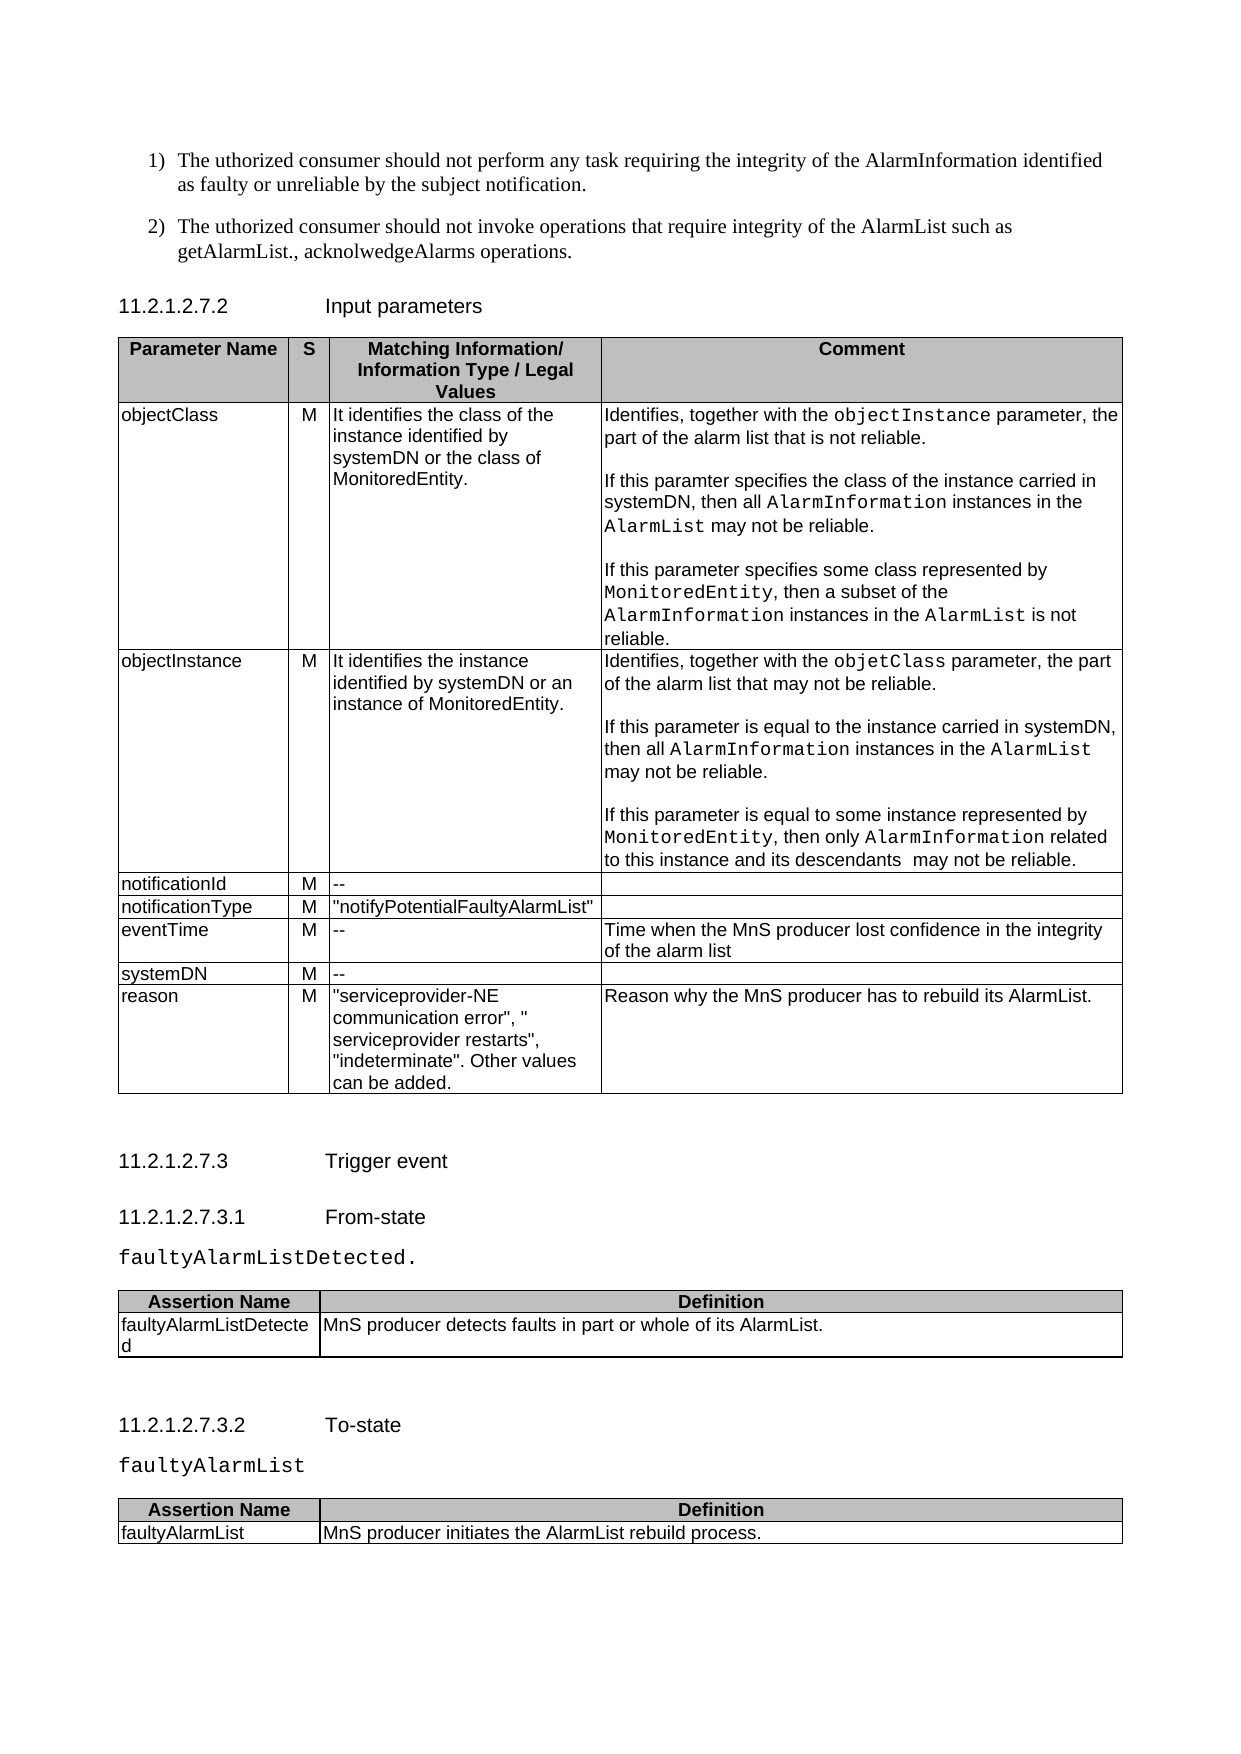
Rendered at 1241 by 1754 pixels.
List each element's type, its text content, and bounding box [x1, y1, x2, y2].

text faultyAlarmListDetected. [118, 1247, 1122, 1271]
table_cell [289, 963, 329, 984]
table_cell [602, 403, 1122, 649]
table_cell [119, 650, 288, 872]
text faultyAlarmList [118, 1456, 1122, 1479]
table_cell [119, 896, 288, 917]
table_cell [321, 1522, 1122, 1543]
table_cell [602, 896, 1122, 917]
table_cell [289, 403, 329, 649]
text 1) The uthorized consumer should not perform any task requiring the integrity of the AlarmInformation identified as faulty or unreliable by the subject notification. [148, 148, 1122, 196]
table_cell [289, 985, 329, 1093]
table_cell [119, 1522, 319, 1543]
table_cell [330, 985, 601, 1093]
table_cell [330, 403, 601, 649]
subtitle 11.2.1.2.7.2 Input parameters [118, 294, 1122, 318]
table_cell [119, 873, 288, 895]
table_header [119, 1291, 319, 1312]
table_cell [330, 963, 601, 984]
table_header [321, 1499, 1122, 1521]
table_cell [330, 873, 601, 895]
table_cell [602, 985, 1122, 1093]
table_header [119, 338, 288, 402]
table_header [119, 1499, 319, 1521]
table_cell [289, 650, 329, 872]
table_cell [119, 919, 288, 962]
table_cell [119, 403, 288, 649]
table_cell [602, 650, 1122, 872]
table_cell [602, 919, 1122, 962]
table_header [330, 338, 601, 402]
text 2) The uthorized consumer should not invoke operations that require integrity of the AlarmList such as getAlarmList., acknolwedgeAlarms operations. [148, 214, 1122, 263]
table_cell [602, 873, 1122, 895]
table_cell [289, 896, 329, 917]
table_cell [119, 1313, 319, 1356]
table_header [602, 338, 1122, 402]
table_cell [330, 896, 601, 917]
subtitle 11.2.1.2.7.3 Trigger event [118, 1149, 1122, 1173]
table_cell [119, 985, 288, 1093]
subtitle 11.2.1.2.7.3.1 From-state [118, 1204, 1122, 1228]
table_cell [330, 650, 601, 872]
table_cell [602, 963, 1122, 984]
subtitle 11.2.1.2.7.3.2 To-state [118, 1413, 1122, 1437]
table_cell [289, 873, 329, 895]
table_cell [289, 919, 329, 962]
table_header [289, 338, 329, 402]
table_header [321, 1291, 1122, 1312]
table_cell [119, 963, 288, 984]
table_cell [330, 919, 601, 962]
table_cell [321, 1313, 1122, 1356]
